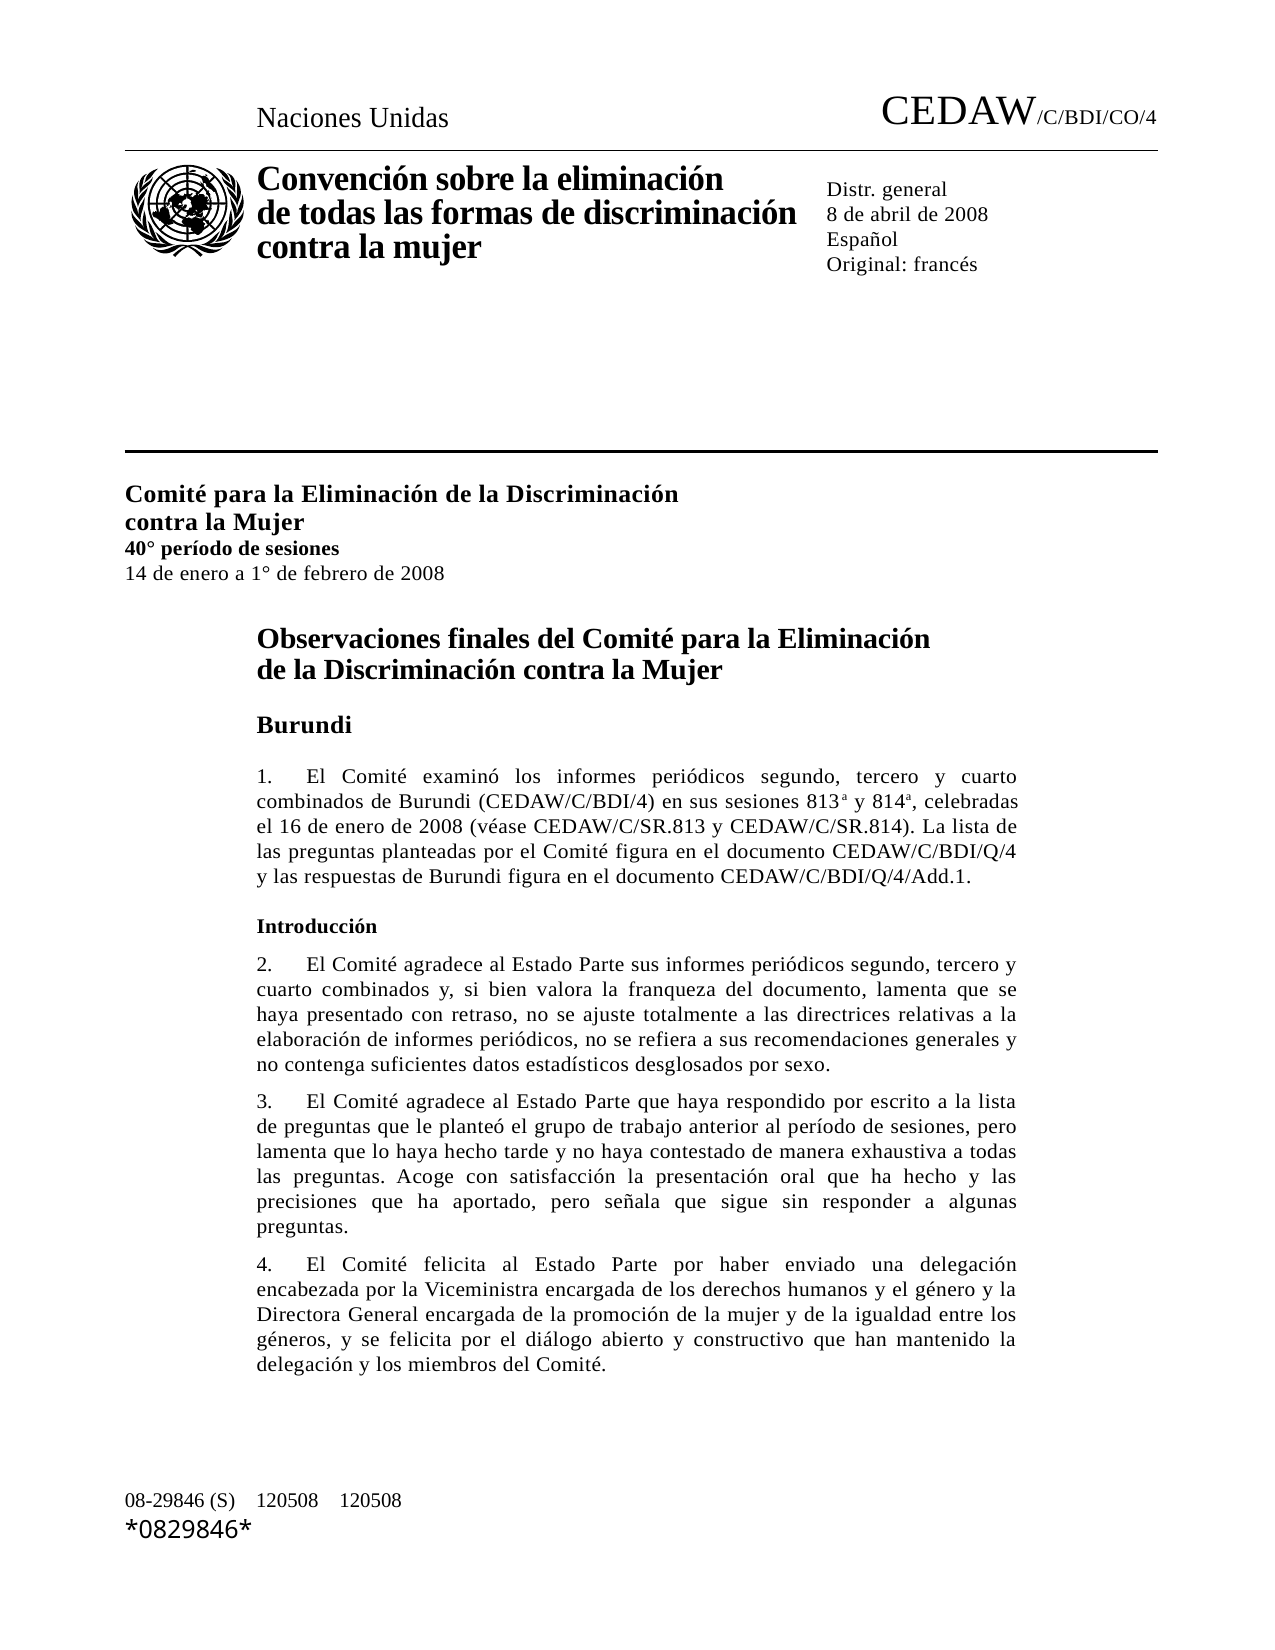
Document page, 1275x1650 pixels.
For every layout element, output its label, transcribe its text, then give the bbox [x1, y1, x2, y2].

text Introducción [124, 914, 1019, 939]
list El Comité agradece al Estado Parte sus informes periódicos segundo, tercero y cuarto combinados y, si bien valora la franqueza del documento, lamenta que se haya presentado con retraso, no se ajuste totalmente a las directrices relativas a la elaboración de informes periódicos, no se refiera a sus recomendaciones generales y no contenga suficientes datos estadísticos desglosados por sexo. [256, 951, 1018, 1076]
text 40° período de sesiones [124, 536, 1151, 561]
text 14 de enero a 1° de febrero de 2008 [124, 561, 1151, 586]
text Burundi [124, 711, 1019, 739]
text Comité para la Eliminación de la Discriminación contra la Mujer [124, 479, 1151, 536]
list El Comité felicita al Estado Parte por haber enviado una delegación encabezada por la Viceministra encargada de los derechos humanos y el género y la Directora General encargada de la promoción de la mujer y de la igualdad entre los géneros, y se felicita por el diálogo abierto y constructivo que han mantenido la delegación y los miembros del Comité. [256, 1251, 1018, 1376]
text Observaciones finales del Comité para la Eliminación de la Discriminación contra la Mujer [124, 623, 1019, 686]
list El Comité examinó los informes periódicos segundo, tercero y cuarto combinados de Burundi (CEDAW/C/BDI/4) en sus sesiones 813a y 814a, celebradas el 16 de enero de 2008 (véase CEDAW/C/SR.813 y CEDAW/C/SR.814). La lista de las preguntas planteadas por el Comité figura en el documento CEDAW/C/BDI/Q/4 y las respuestas de Burundi figura en el documento CEDAW/C/BDI/Q/4/Add.1. [256, 764, 1018, 889]
list El Comité agradece al Estado Parte que haya respondido por escrito a la lista de preguntas que le planteó el grupo de trabajo anterior al período de sesiones, pero lamenta que lo haya hecho tarde y no haya contestado de manera exhaustiva a todas las preguntas. Acoge con satisfacción la presentación oral que ha hecho y las precisiones que ha aportado, pero señala que sigue sin responder a algunas preguntas. [256, 1089, 1018, 1239]
